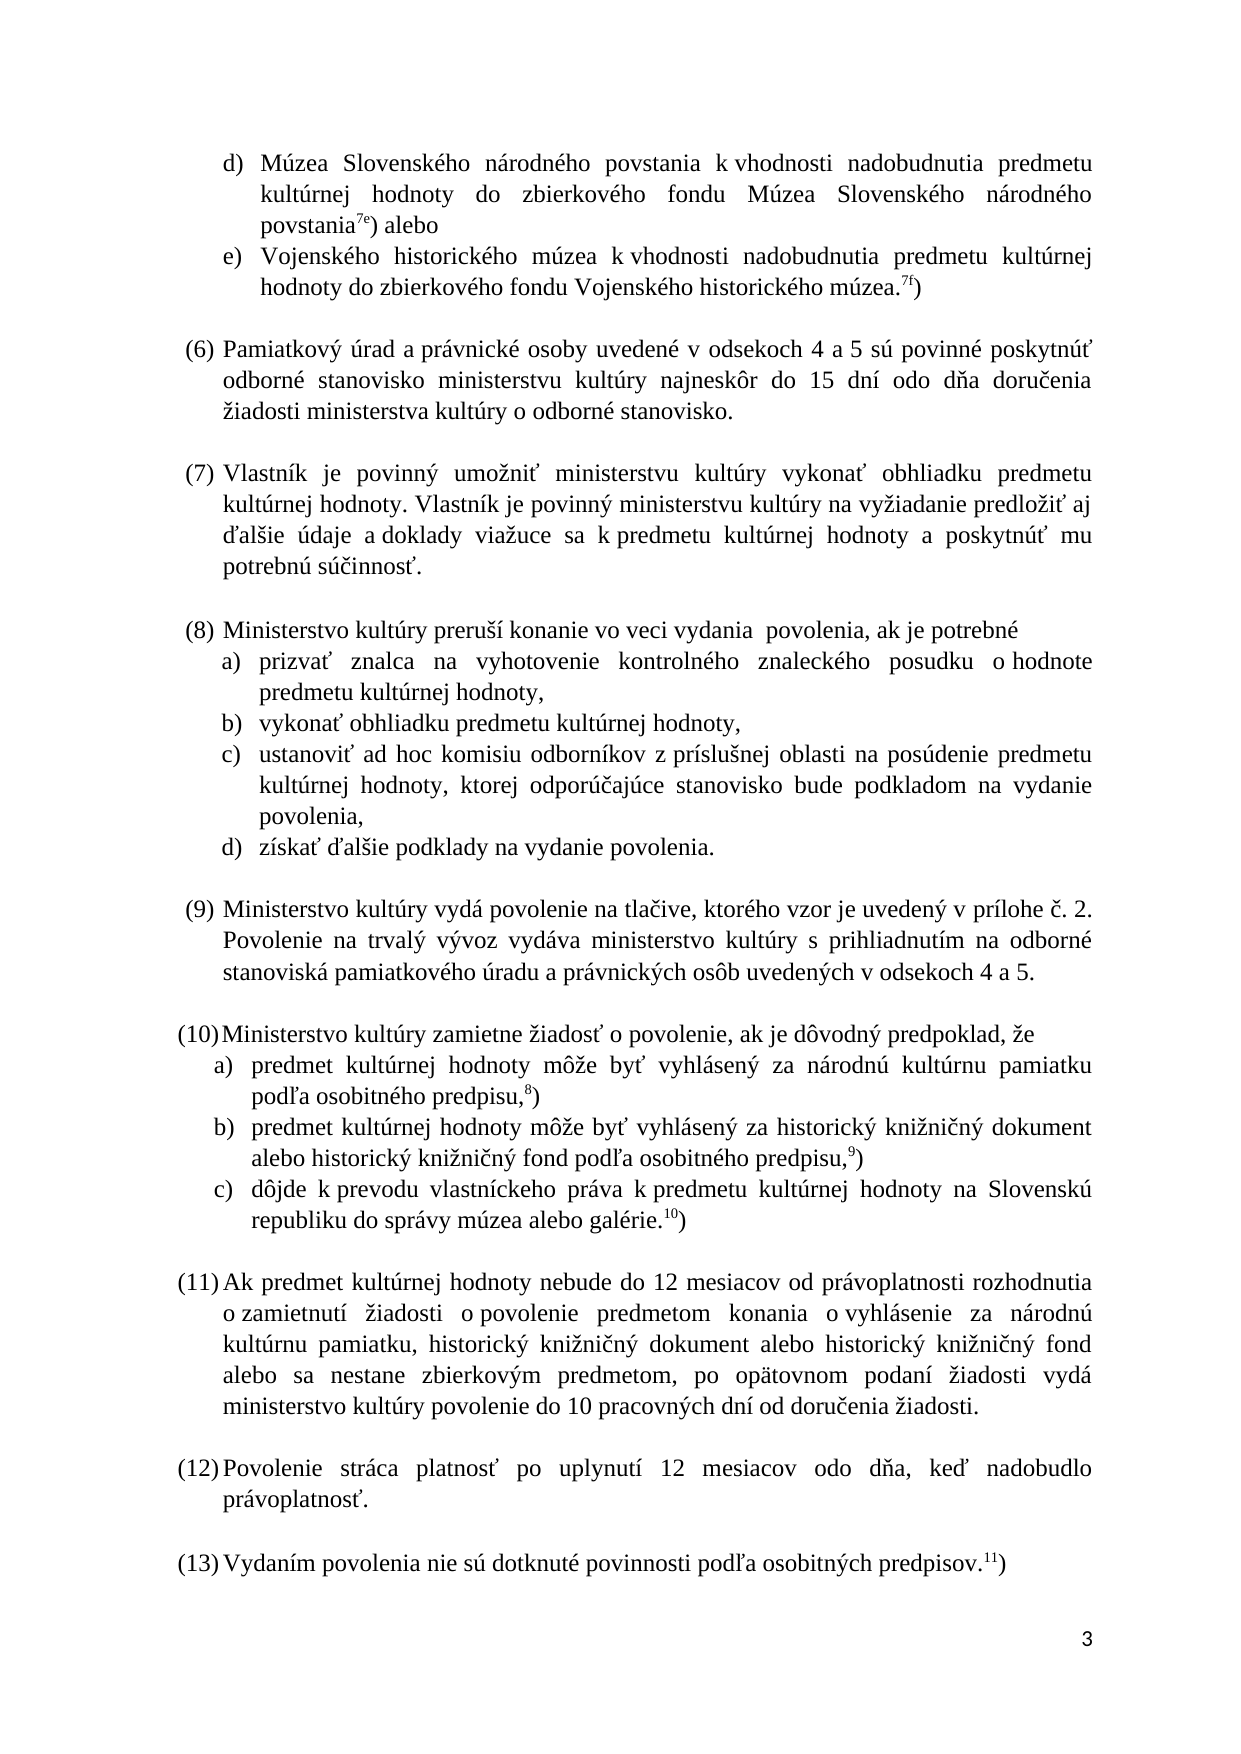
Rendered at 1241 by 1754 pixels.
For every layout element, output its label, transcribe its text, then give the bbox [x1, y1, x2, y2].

list Ministerstvo kultúry vydá povolenie na tlačive, ktorého vzor je uvedený v prílohe č. 2. Povolenie na trvalý vývoz vydáva ministerstvo kultúry s prihliadnutím na odborné stanoviská pamiatkového úradu a právnických osôb uvedených v odsekoch 4 a 5. [185, 894, 1093, 985]
list vykonať obhliadku predmetu kultúrnej hodnoty, [221, 708, 1093, 737]
list Ak predmet kultúrnej hodnoty nebude do 12 mesiacov od právoplatnosti rozhodnutia o zamietnutí žiadosti o povolenie predmetom konania o vyhlásenie za národnú kultúrnu pamiatku, historický knižničný dokument alebo historický knižničný fond alebo sa nestane zbierkovým predmetom, po opätovnom podaní žiadosti vydá ministerstvo kultúry povolenie do 10 pracovných dní od doručenia žiadosti. [177, 1267, 1093, 1420]
list získať ďalšie podklady na vydanie povolenia. [221, 832, 1093, 861]
list Povolenie stráca platnosť po uplynutí 12 mesiacov odo dňa, keď nadobudlo právoplatnosť. [177, 1453, 1093, 1513]
list Pamiatkový úrad a právnické osoby uvedené v odsekoch 4 a 5 sú povinné poskytnúť odborné stanovisko ministerstvu kultúry najneskôr do 15 dní odo dňa doručenia žiadosti ministerstva kultúry o odborné stanovisko. [185, 334, 1093, 425]
list ustanoviť ad hoc komisiu odborníkov z príslušnej oblasti na posúdenie predmetu kultúrnej hodnoty, ktorej odporúčajúce stanovisko bude podkladom na vydanie povolenia, [221, 739, 1093, 830]
list predmet kultúrnej hodnoty môže byť vyhlásený za historický knižničný dokument alebo historický knižničný fond podľa osobitného predpisu,9) [213, 1112, 1093, 1172]
list Vojenského historického múzea k vhodnosti nadobudnutia predmetu kultúrnej hodnoty do zbierkového fondu Vojenského historického múzea.7f) [223, 241, 1093, 301]
list predmet kultúrnej hodnoty môže byť vyhlásený za národnú kultúrnu pamiatku podľa osobitného predpisu,8) [213, 1050, 1093, 1109]
list Múzea Slovenského národného povstania k vhodnosti nadobudnutia predmetu kultúrnej hodnoty do zbierkového fondu Múzea Slovenského národného povstania7e) alebo [223, 148, 1093, 238]
list Vlastník je povinný umožniť ministerstvu kultúry vykonať obhliadku predmetu kultúrnej hodnoty. Vlastník je povinný ministerstvu kultúry na vyžiadanie predložiť aj ďalšie údaje a doklady viažuce sa k predmetu kultúrnej hodnoty a poskytnúť mu potrebnú súčinnosť. [185, 458, 1093, 580]
list Ministerstvo kultúry preruší konanie vo veci vydania povolenia, ak je potrebné [185, 615, 1093, 644]
list Ministerstvo kultúry zamietne žiadosť o povolenie, ak je dôvodný predpoklad, že [177, 1019, 1093, 1047]
list Vydaním povolenia nie sú dotknuté povinnosti podľa osobitných predpisov.11) [177, 1548, 1093, 1577]
list prizvať znalca na vyhotovenie kontrolného znaleckého posudku o hodnote predmetu kultúrnej hodnoty, [221, 646, 1093, 706]
list dôjde k prevodu vlastníckeho práva k predmetu kultúrnej hodnoty na Slovenskú republiku do správy múzea alebo galérie.10) [213, 1174, 1093, 1234]
